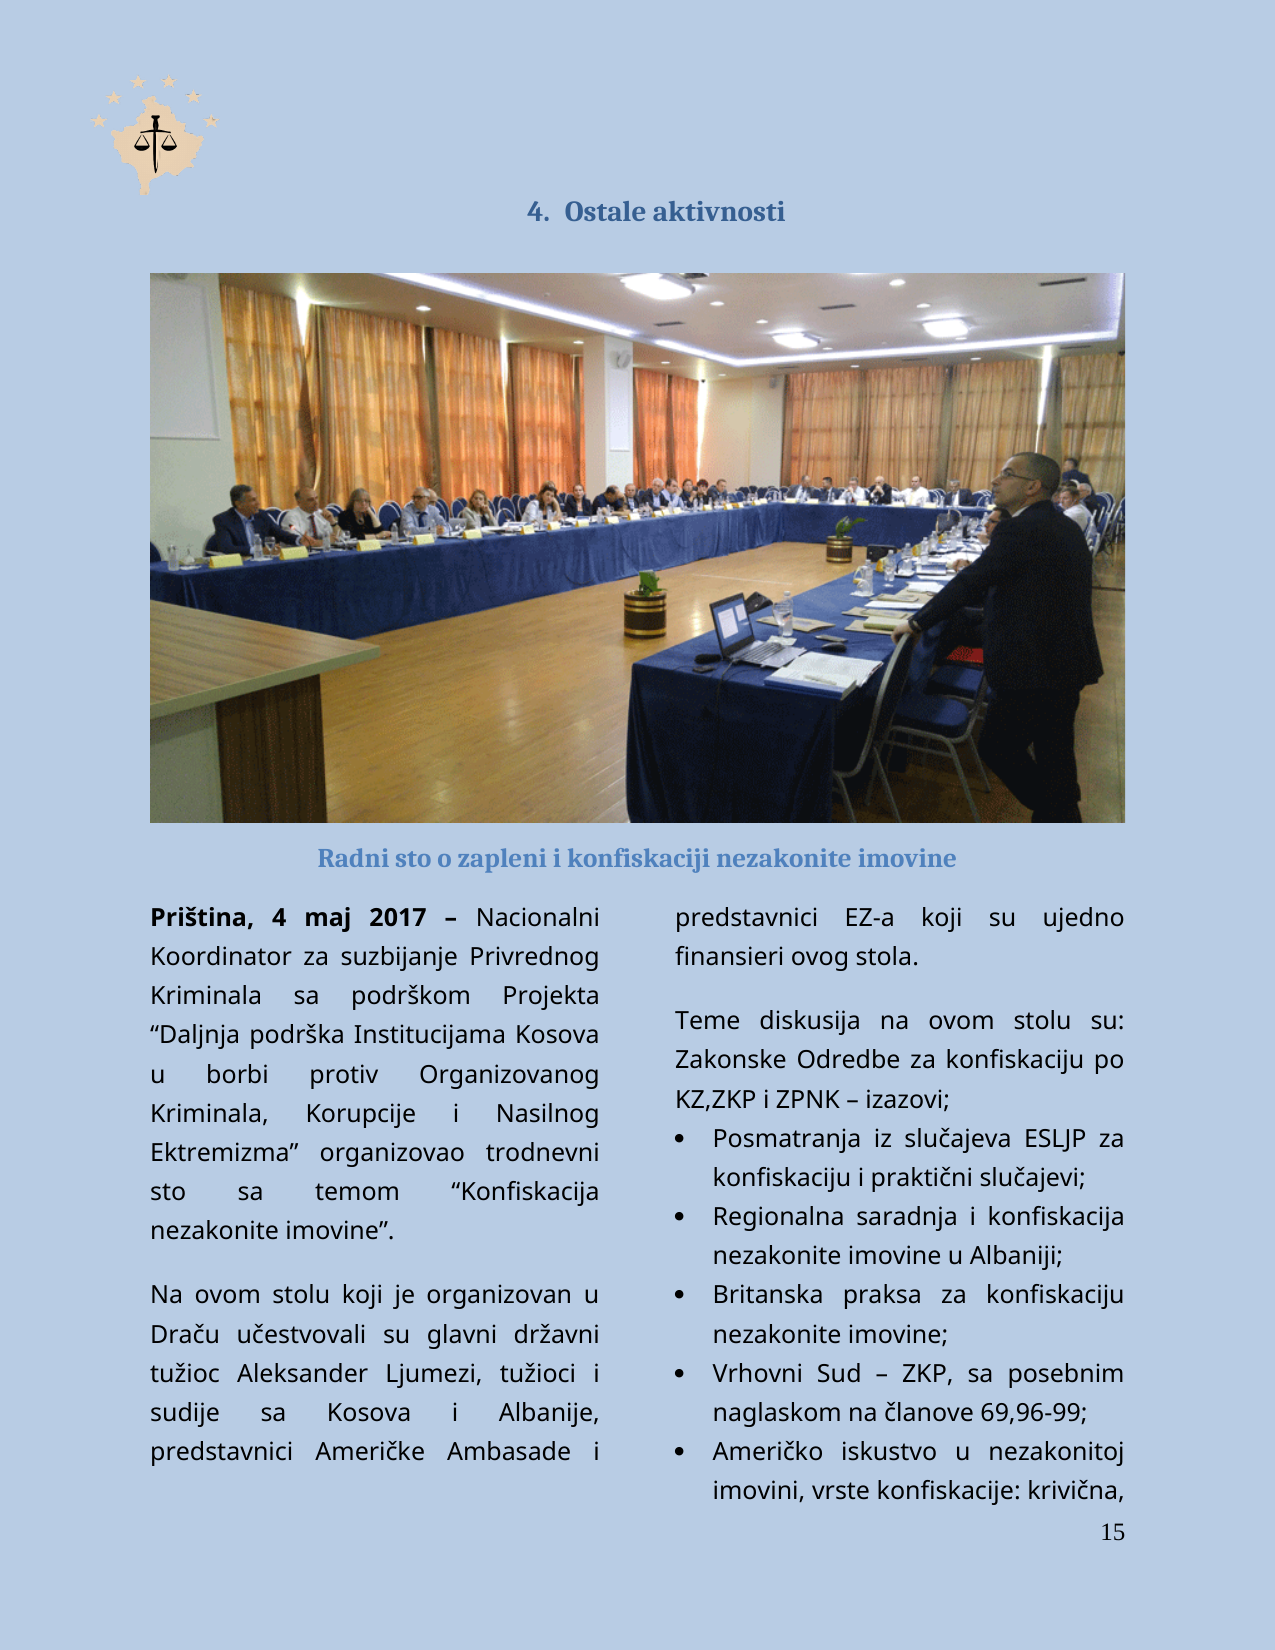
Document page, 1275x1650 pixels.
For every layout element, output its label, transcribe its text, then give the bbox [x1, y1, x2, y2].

text Na ovom stolu koji je organizovan u Draču učestvovali su glavni državni tužioc Aleksander Ljumezi, tužioci i sudije sa Kosova i Albanije, predstavnici Američke Ambasade i predstavnici EZ-a koji su ujedno finansieri ovog stola. [675, 900, 1125, 973]
list Regionalna saradnja i konfiskacija nezakonite imovine u Albaniji; [675, 1199, 1125, 1272]
text Na ovom stolu koji je organizovan u Draču učestvovali su glavni državni tužioc Aleksander Ljumezi, tužioci i sudije sa Kosova i Albanije, predstavnici Američke Ambasade i predstavnici EZ-a koji su ujedno finansieri ovog stola. [150, 1277, 600, 1468]
list Britanska praksa za konfiskaciju nezakonite imovine; [675, 1277, 1125, 1350]
picture [150, 273, 1125, 823]
subtitle Ostale aktivnosti [187, 195, 1125, 228]
list Posmatranja iz slučajeva ESLJP za konfiskaciju i praktični slučajevi; [675, 1121, 1125, 1194]
list Vrhovni Sud – ZKP, sa posebnim naglaskom na članove 69,96-99; [675, 1356, 1125, 1429]
text Priština, 4 maj 2017 – Nacionalni Koordinator za suzbijanje Privrednog Kriminala sa podrškom Projekta “Daljnja podrška Institucijama Kosova u borbi protiv Organizovanog Kriminala, Korupcije i Nasilnog Ektremizma” organizovao trodnevni sto sa temom “Konfiskacija nezakonite imovine”. [150, 900, 600, 1247]
list Američko iskustvo u nezakonitoj imovini, vrste konfiskacije: krivična, civilna, administrativna i upoređivanje sa praksom na Kosovu. [675, 1434, 1125, 1507]
text Teme diskusija na ovom stolu su: Zakonske Odredbe za konfiskaciju po KZ,ZKP i ZPNK – izazovi; [675, 1003, 1125, 1115]
subtitle Radni sto o zapleni i konfiskaciji nezakonite imovine [150, 843, 1125, 875]
